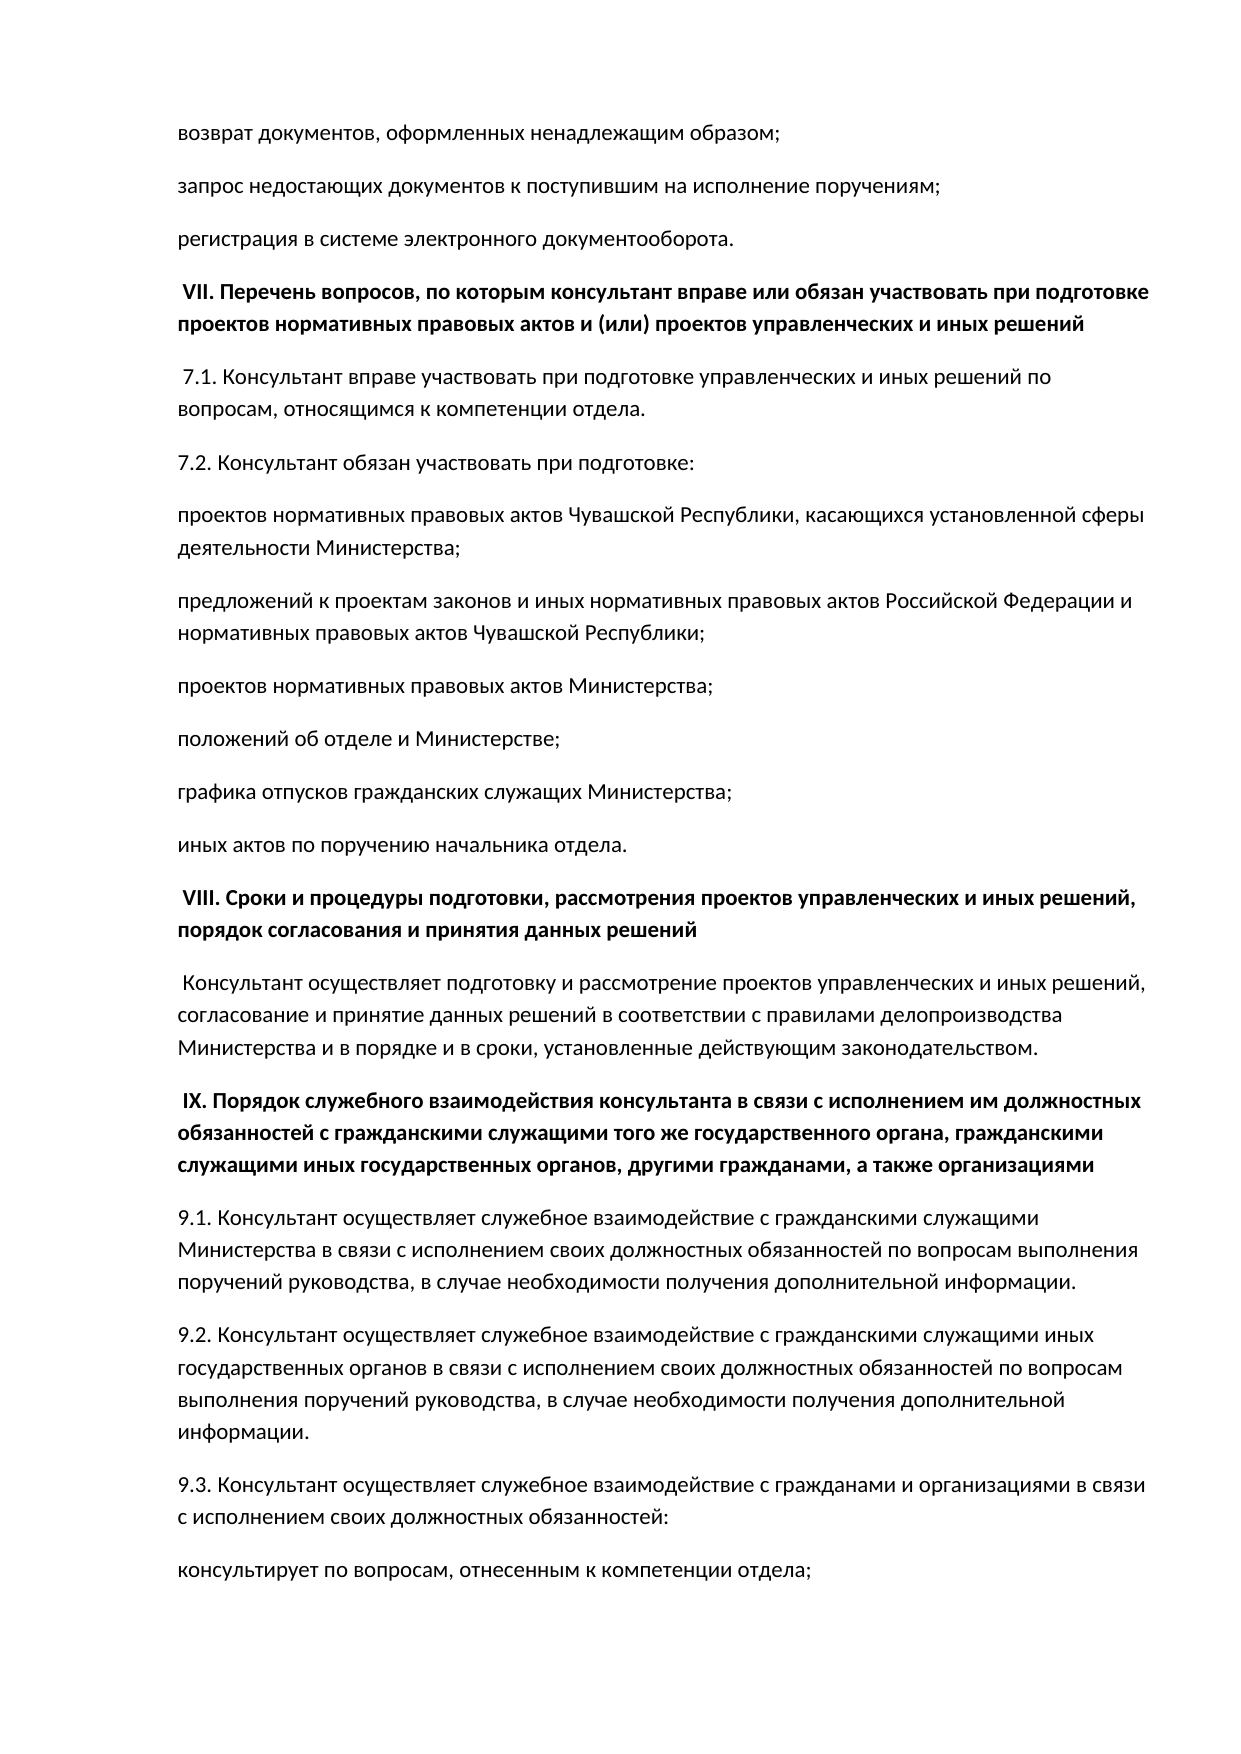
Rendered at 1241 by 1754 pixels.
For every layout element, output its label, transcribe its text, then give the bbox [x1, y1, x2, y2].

text проектов нормативных правовых актов Министерства; [177, 671, 1152, 699]
text 9.2. Консультант осуществляет служебное взаимодействие с гражданскими служащими иных государственных органов в связи с исполнением своих должностных обязанностей по вопросам выполнения поручений руководства, в случае необходимости получения дополнительной информации. [177, 1321, 1152, 1445]
text 9.1. Консультант осуществляет служебное взаимодействие с гражданскими служащими Министерства в связи с исполнением своих должностных обязанностей по вопросам выполнения поручений руководства, в случае необходимости получения дополнительной информации. [177, 1203, 1152, 1296]
text графика отпусков гражданских служащих Министерства; [177, 777, 1152, 805]
text положений об отделе и Министерстве; [177, 724, 1152, 752]
text запрос недостающих документов к поступившим на исполнение поручениям; [177, 171, 1152, 199]
text 7.2. Консультант обязан участвовать при подготовке: [177, 448, 1152, 476]
text IX. Порядок служебного взаимодействия консультанта в связи с исполнением им должностных обязанностей с гражданскими служащими того же государственного органа, гражданскими служащими иных государственных органов, другими гражданами, а также организациями [177, 1086, 1152, 1178]
text возврат документов, оформленных ненадлежащим образом; [177, 118, 1152, 146]
text иных актов по поручению начальника отдела. [177, 830, 1152, 858]
text предложений к проектам законов и иных нормативных правовых актов Российской Федерации и нормативных правовых актов Чувашской Республики; [177, 586, 1152, 646]
text VII. Перечень вопросов, по которым консультант вправе или обязан участвовать при подготовке проектов нормативных правовых актов и (или) проектов управленческих и иных решений [177, 277, 1152, 337]
text проектов нормативных правовых актов Чувашской Республики, касающихся установленной сферы деятельности Министерства; [177, 501, 1152, 561]
text консультирует по вопросам, отнесенным к компетенции отдела; [177, 1555, 1152, 1583]
text VIII. Сроки и процедуры подготовки, рассмотрения проектов управленческих и иных решений, порядок согласования и принятия данных решений [177, 883, 1152, 943]
text 9.3. Консультант осуществляет служебное взаимодействие с гражданами и организациями в связи с исполнением своих должностных обязанностей: [177, 1470, 1152, 1530]
text регистрация в системе электронного документооборота. [177, 224, 1152, 252]
text Консультант осуществляет подготовку и рассмотрение проектов управленческих и иных решений, согласование и принятие данных решений в соответствии с правилами делопроизводства Министерства и в порядке и в сроки, установленные действующим законодательством. [177, 968, 1152, 1061]
text 7.1. Консультант вправе участвовать при подготовке управленческих и иных решений по вопросам, относящимся к компетенции отдела. [177, 362, 1152, 423]
